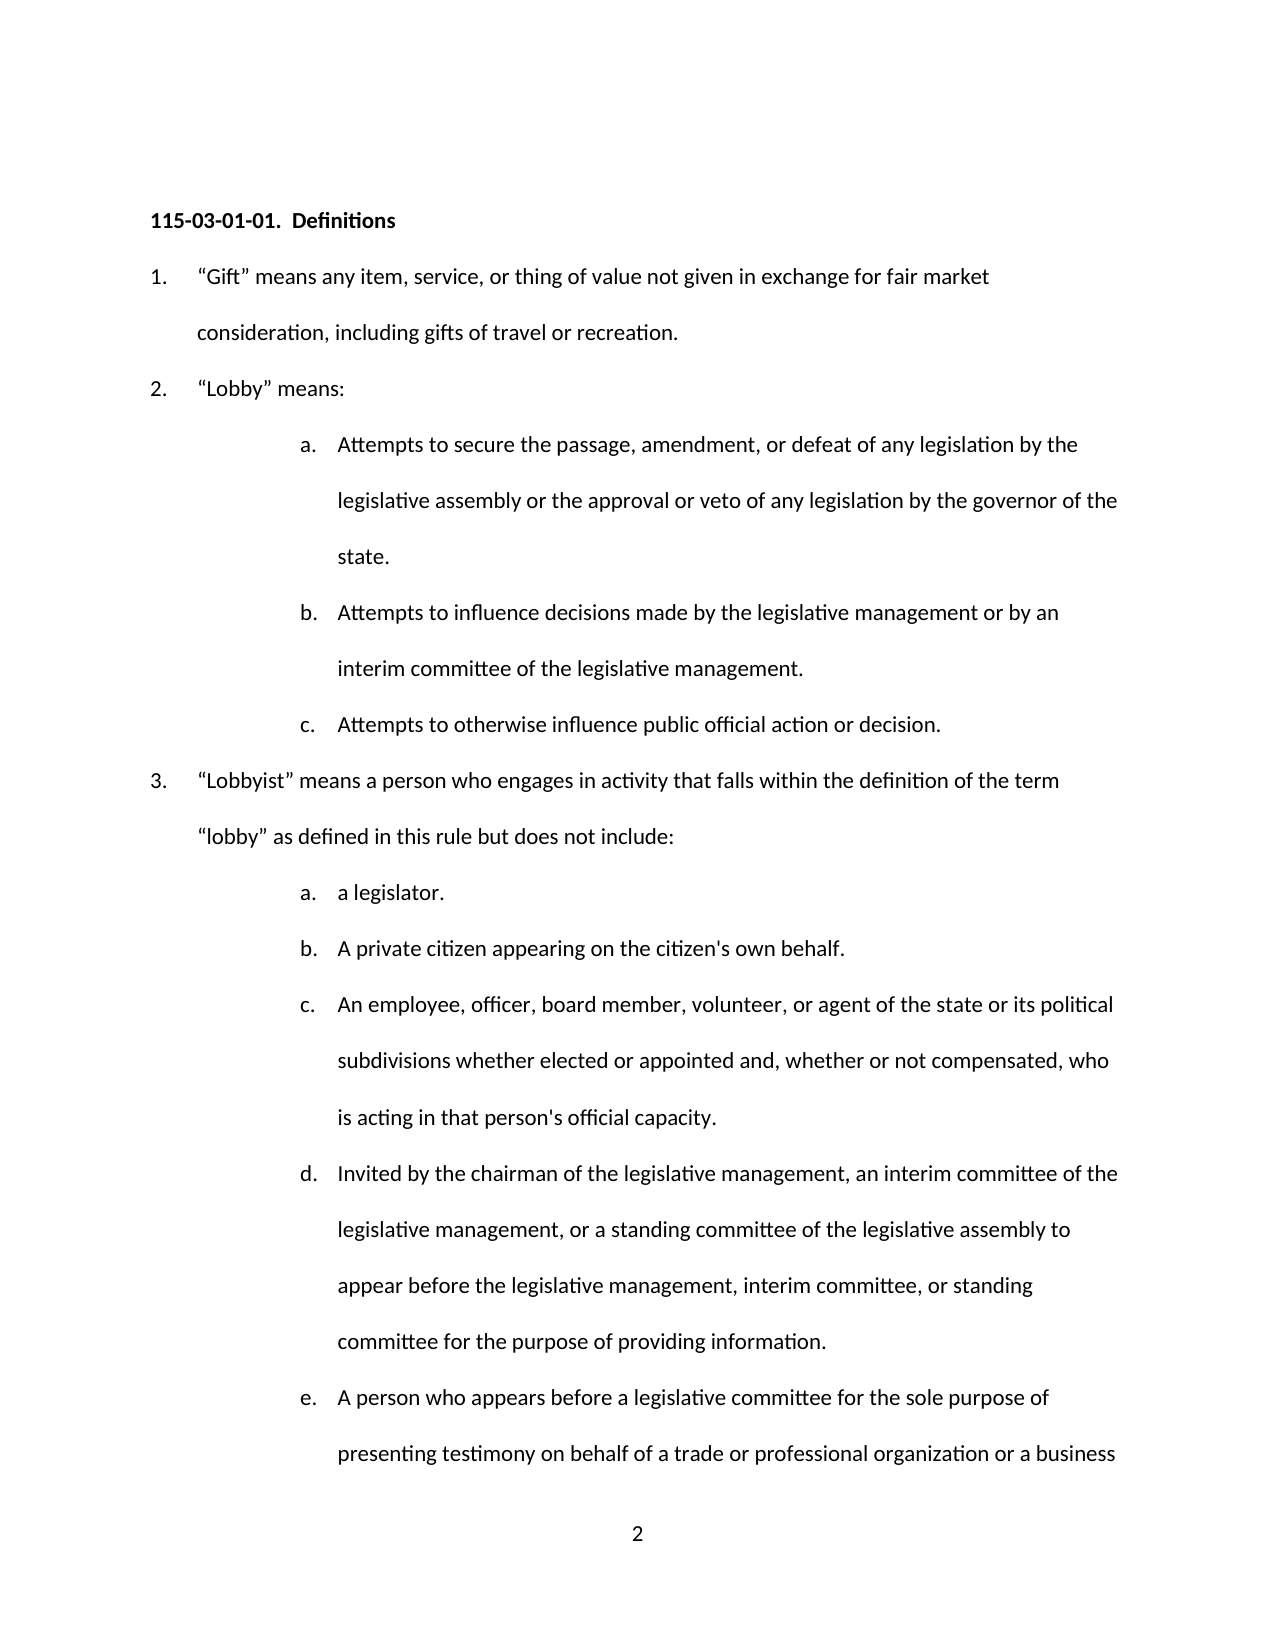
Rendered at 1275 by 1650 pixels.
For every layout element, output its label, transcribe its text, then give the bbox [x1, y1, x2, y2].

list “Lobby” means: [150, 374, 1125, 402]
list Attempts to otherwise influence public official action or decision. [300, 710, 1125, 738]
list “Lobbyist” means a person who engages in activity that falls within the definition of the term “lobby” as defined in this rule but does not include: [150, 766, 1125, 851]
text 115-03-01-01. Definitions [150, 206, 1125, 234]
list a legislator. [300, 878, 1125, 907]
list A private citizen appearing on the citizen's own behalf. [300, 934, 1125, 963]
list “Gift” means any item, service, or thing of value not given in exchange for fair market consideration, including gifts of travel or recreation. [150, 262, 1125, 346]
list Attempts to influence decisions made by the legislative management or by an interim committee of the legislative management. [300, 598, 1125, 682]
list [300, 1383, 1125, 1467]
list Attempts to secure the passage, amendment, or defeat of any legislation by the legislative assembly or the approval or veto of any legislation by the governor of the state. [300, 430, 1125, 570]
list An employee, officer, board member, volunteer, or agent of the state or its political subdivisions whether elected or appointed and, whether or not compensated, who is acting in that person's official capacity. [300, 991, 1125, 1131]
list Invited by the chairman of the legislative management, an interim committee of the legislative management, or a standing committee of the legislative assembly to appear before the legislative management, interim committee, or standing committee for the purpose of providing information. [300, 1159, 1125, 1355]
